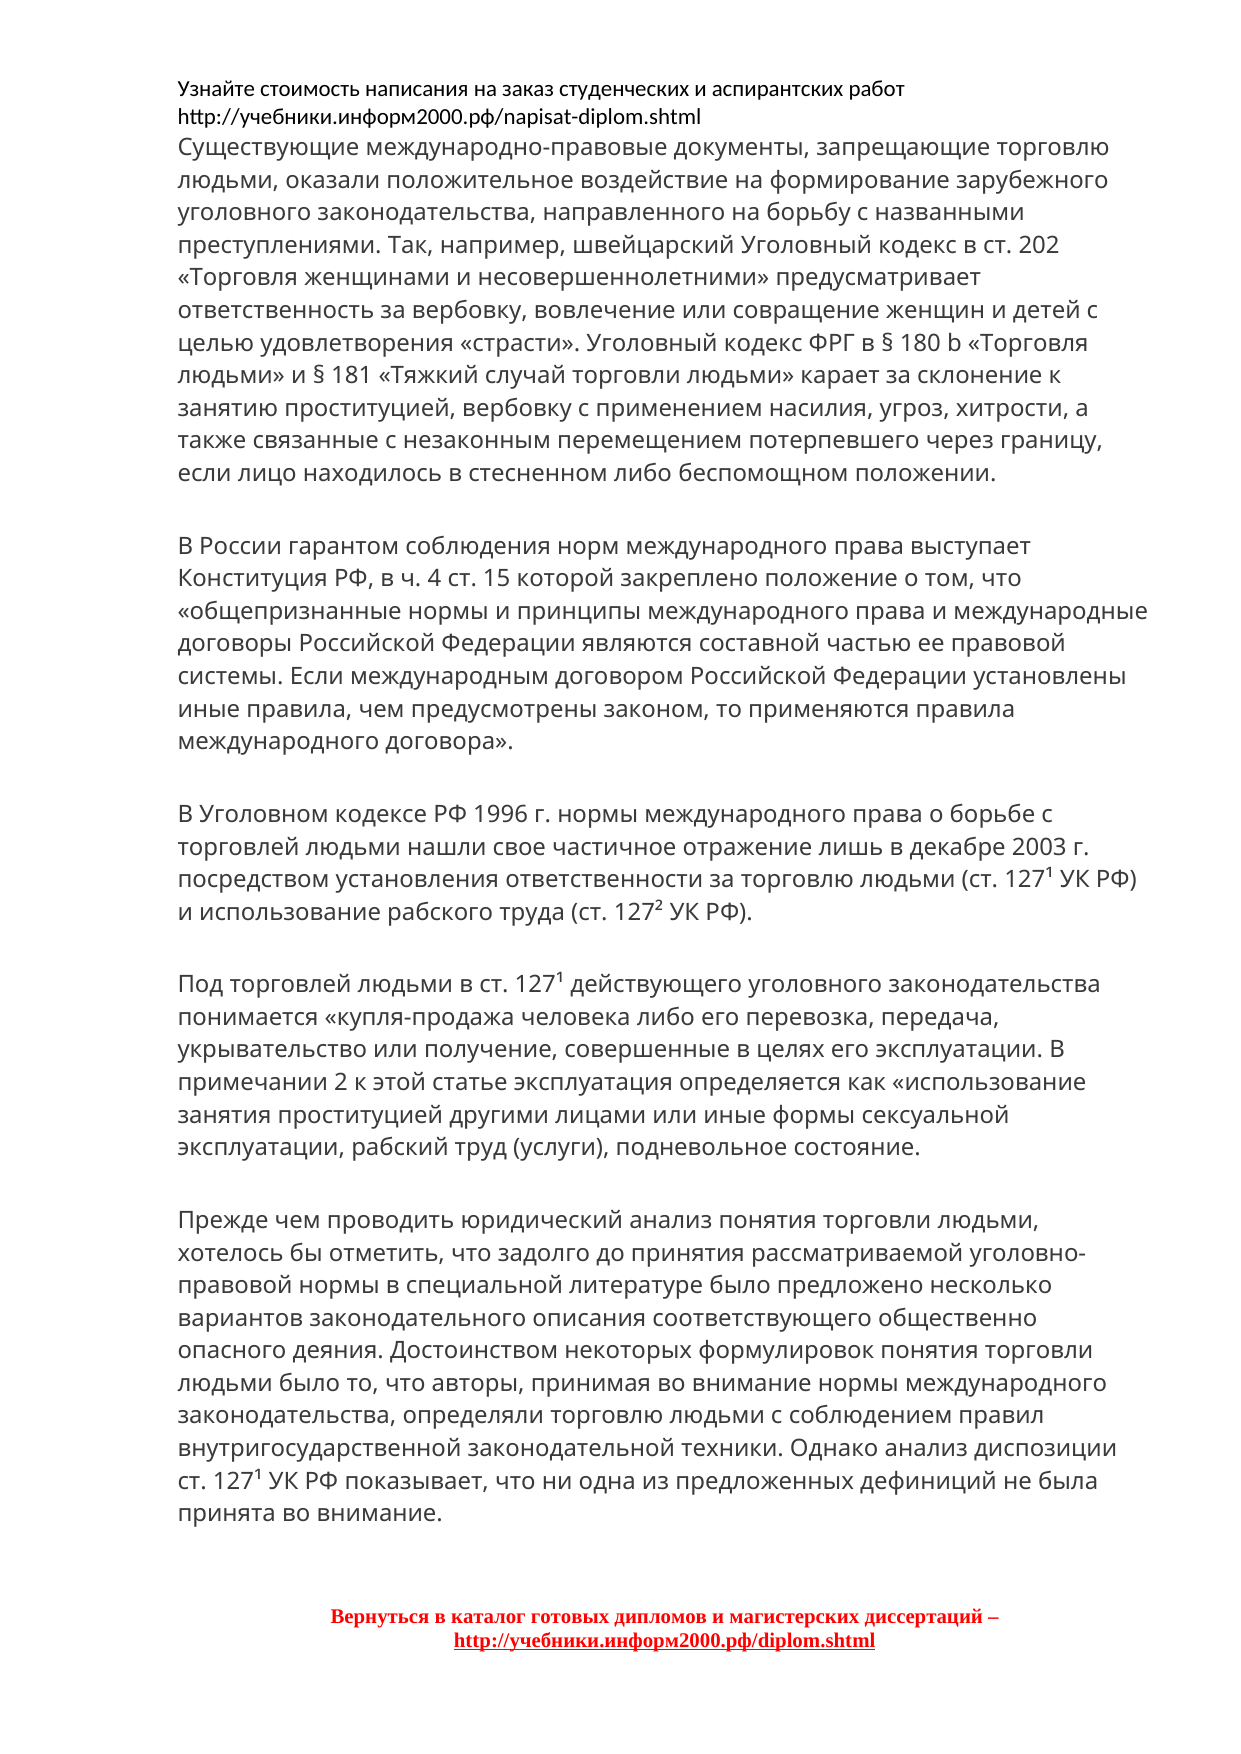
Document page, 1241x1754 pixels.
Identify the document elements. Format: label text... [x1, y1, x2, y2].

text Под торговлей людьми в ст. 127¹ действующего уголовного законодательства понимается «купля-продажа человека либо его перевозка, передача, укрывательство или получение, совершенные в целях его эксплуатации. В примечании 2 к этой статье эксплуатация определяется как «использование занятия проституцией другими лицами или иные формы сексуальной эксплуатации, рабский труд (услуги), подневольное состояние. [177, 967, 1152, 1163]
text Существующие международно-правовые документы, запрещающие торговлю людьми, оказали положительное воздействие на формирование зарубежного уголовного законодательства, направленного на борьбу с названными преступлениями. Так, например, швейцарский Уголовный кодекс в ст. 202 «Торговля женщинами и несовершеннолетними» предусматривает ответственность за вербовку, вовлечение или совращение женщин и детей с целью удовлетворения «страсти». Уголовный кодекс ФРГ в § 180 b «Торговля людьми» и § 181 «Тяжкий случай торговли людьми» карает за склонение к занятию проституцией, вербовку с применением насилия, угроз, хитрости, а также связанные с незаконным перемещением потерпевшего через границу, если лицо находилось в стесненном либо беспомощном положении. [177, 130, 1152, 488]
text В России гарантом соблюдения норм международного права выступает Конституция РФ, в ч. 4 ст. 15 которой закреплено положение о том, что «общепризнанные нормы и принципы международного права и международные договоры Российской Федерации являются составной частью ее правовой системы. Если международным договором Российской Федерации установлены иные правила, чем предусмотрены законом, то применяются правила международного договора». [177, 528, 1152, 757]
text Прежде чем проводить юридический анализ понятия торговли людьми, хотелось бы отметить, что задолго до принятия рассматриваемой уголовно-правовой нормы в специальной литературе было предложено несколько вариантов законодательного описания соответствующего общественно опасного деяния. Достоинством некоторых формулировок понятия торговли людьми было то, что авторы, принимая во внимание нормы международного законодательства, определяли торговлю людьми с соблюдением правил внутригосударственной законодательной техники. Однако анализ диспозиции ст. 127¹ УК РФ показывает, что ни одна из предложенных дефиниций не была принята во внимание. [177, 1203, 1152, 1529]
text В Уголовном кодексе РФ 1996 г. нормы международного права о борьбе с торговлей людьми нашли свое частичное отражение лишь в декабре 2003 г. посредством установления ответственности за торговлю людьми (ст. 127¹ УК РФ) и использование рабского труда (ст. 127² УК РФ). [177, 797, 1152, 927]
